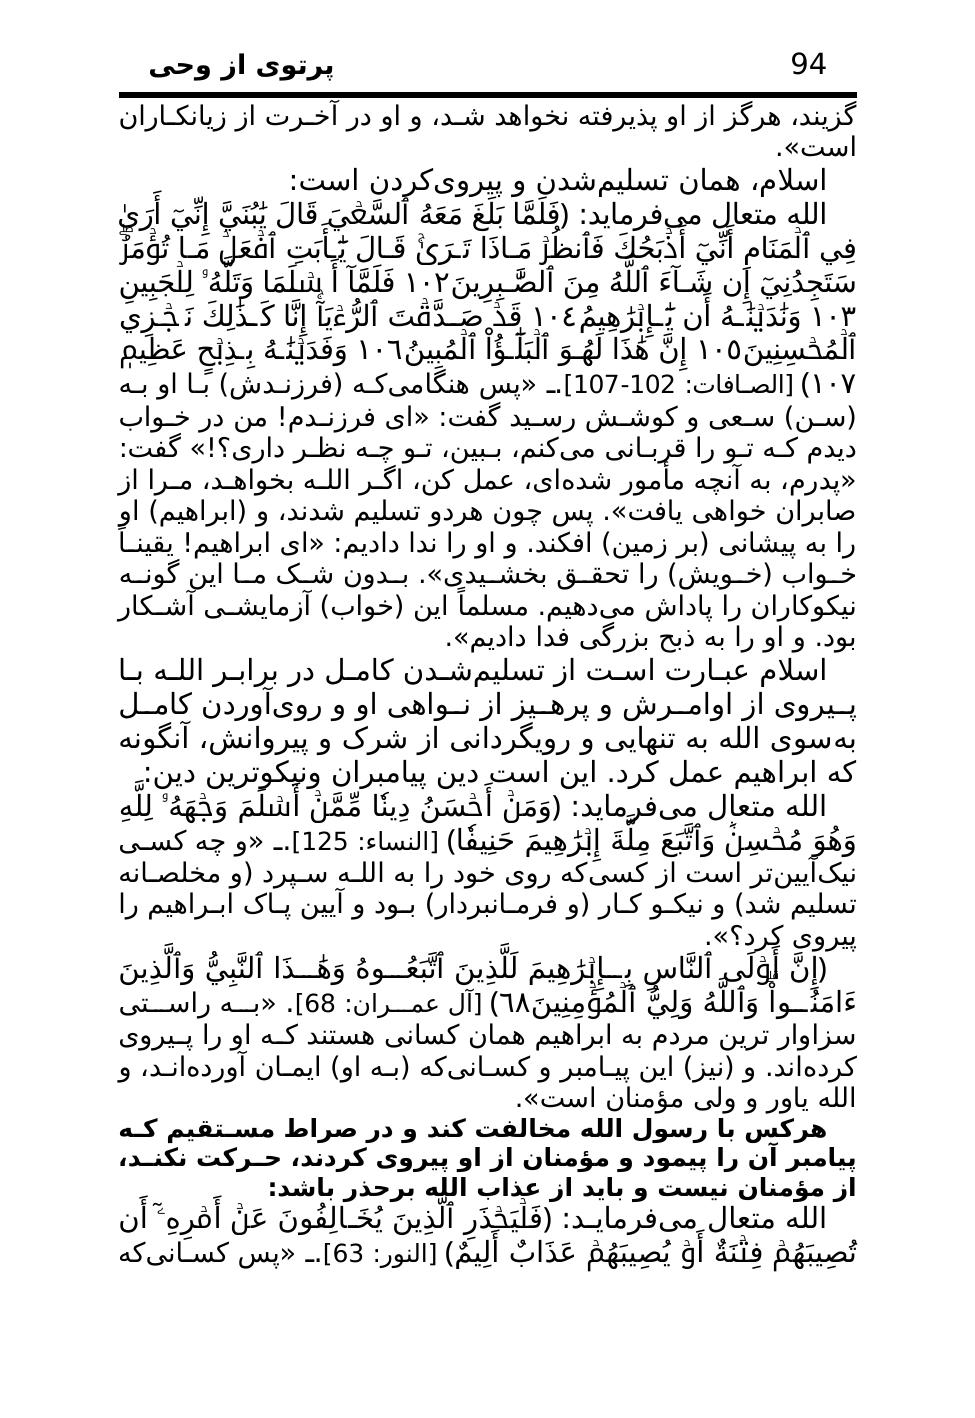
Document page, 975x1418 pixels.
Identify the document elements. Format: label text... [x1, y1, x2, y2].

text هر‌کس با رسول الله مخالفت کند و در صراط مستقیم که پیامبر آن را پیمود و مؤمنان از او پیروی کردند، حرکت نکند، از مؤمنان نیست و باید از عذاب الله برحذر باشد: [118, 1114, 857, 1202]
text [118, 1202, 857, 1270]
text اسلام، همان تسلیم‌شدن و پیروی‌کردن است: [118, 163, 857, 197]
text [118, 100, 857, 163]
text ﴿إِنَّ أَوۡلَى ٱلنَّاسِ بِإِبۡرَٰهِيمَ لَلَّذِينَ ٱتَّبَعُوهُ وَهَٰذَا ٱلنَّبِيُّ وَٱلَّذِينَ ءَامَنُواْۗ وَٱللَّهُ وَلِيُّ ٱلۡمُؤۡمِنِينَ٦٨﴾ [آل عمران: 68]. «به راستی سزاوار ترین مردم به ابراهیم همان کسانی هستند که او را پیروی کرده‌اند. و (نیز) این پیامبر و کسانی‌که (به او) ایمان آورده‌اند، و الله یاور و ولی مؤمنان است». [118, 952, 857, 1114]
text الله متعال می‌فرماید: ﴿وَمَنۡ أَحۡسَنُ دِينٗا مِّمَّنۡ أَسۡلَمَ وَجۡهَهُۥ لِلَّهِ وَهُوَ مُحۡسِنٞ وَٱتَّبَعَ مِلَّةَ إِبۡرَٰهِيمَ حَنِيفٗا﴾ [النساء: 125]. «و چه کسی نیک‌آیین‌تر است از کسی‌‌که روی خود را به الله سپرد (و مخلصانه تسلیم شد) و نیکو کار (و فرمانبردار) بود و آیین پاک ابراهیم را پیروی کرد؟». [118, 789, 857, 952]
text اسلام عبارت است از تسلیم‌شدن کامل در برابر الله با پیروی از اوامرش و پرهیز از نواهی او و روی‌آوردن کامل به‌سوی الله به تنهایی و رویگردانی از شرک و پیروانش، آنگونه که ابراهیم عمل کرد. این است دین پیامبران ونیکوترین دین: [118, 653, 857, 789]
text الله متعال می‌فرماید: ﴿فَلَمَّا بَلَغَ مَعَهُ ٱلسَّعۡيَ قَالَ يَٰبُنَيَّ إِنِّيٓ أَرَىٰ فِي ٱلۡمَنَامِ أَنِّيٓ أَذۡبَحُكَ فَٱنظُرۡ مَاذَا تَرَىٰۚ قَالَ يَٰٓأَبَتِ ٱفۡعَلۡ مَا تُؤۡمَرُۖ سَتَجِدُنِيٓ إِن شَآءَ ٱللَّهُ مِنَ ٱلصَّٰبِرِينَ١٠٢ فَلَمَّآ أَسۡلَمَا وَتَلَّهُۥ لِلۡجَبِينِ١٠٣ وَنَٰدَيۡنَٰهُ أَن يَٰٓإِبۡرَٰهِيمُ١٠٤ قَدۡ صَدَّقۡتَ ٱلرُّءۡيَآۚ إِنَّا كَذَٰلِكَ نَجۡزِي ٱلۡمُحۡسِنِينَ١٠٥ إِنَّ هَٰذَا لَهُوَ ٱلۡبَلَٰٓؤُاْ ٱلۡمُبِينُ١٠٦ وَفَدَيۡنَٰهُ بِذِبۡحٍ عَظِيمٖ١٠٧﴾ [الصافات: 102-107]. «پس هنگامی‌که (فرزندش) با او به (سن) سعی و کوشش رسید گفت: «ای فرزندم! من در خواب دیدم که تو را قربانی می‌کنم، ببین، تو چه نظر داری؟!» گفت: «پدرم، به آنچه مأمور شده‌ای، عمل کن، اگر الله بخواهد، مرا از صابران خواهی یافت». پس چون هردو تسلیم شدند، و (ابراهیم) او را به پیشانی (بر زمین) افکند. و او را ندا دادیم: «ای ابراهیم! یقیناً خواب (خویش) را تحقق بخشیدی». بدون شک ما این گونه نیکوکاران را پاداش می‌دهیم. مسلماً این (خواب) آزمایشی آشکار بود. و او را به ذبح بزرگی فدا دادیم». [118, 197, 857, 653]
